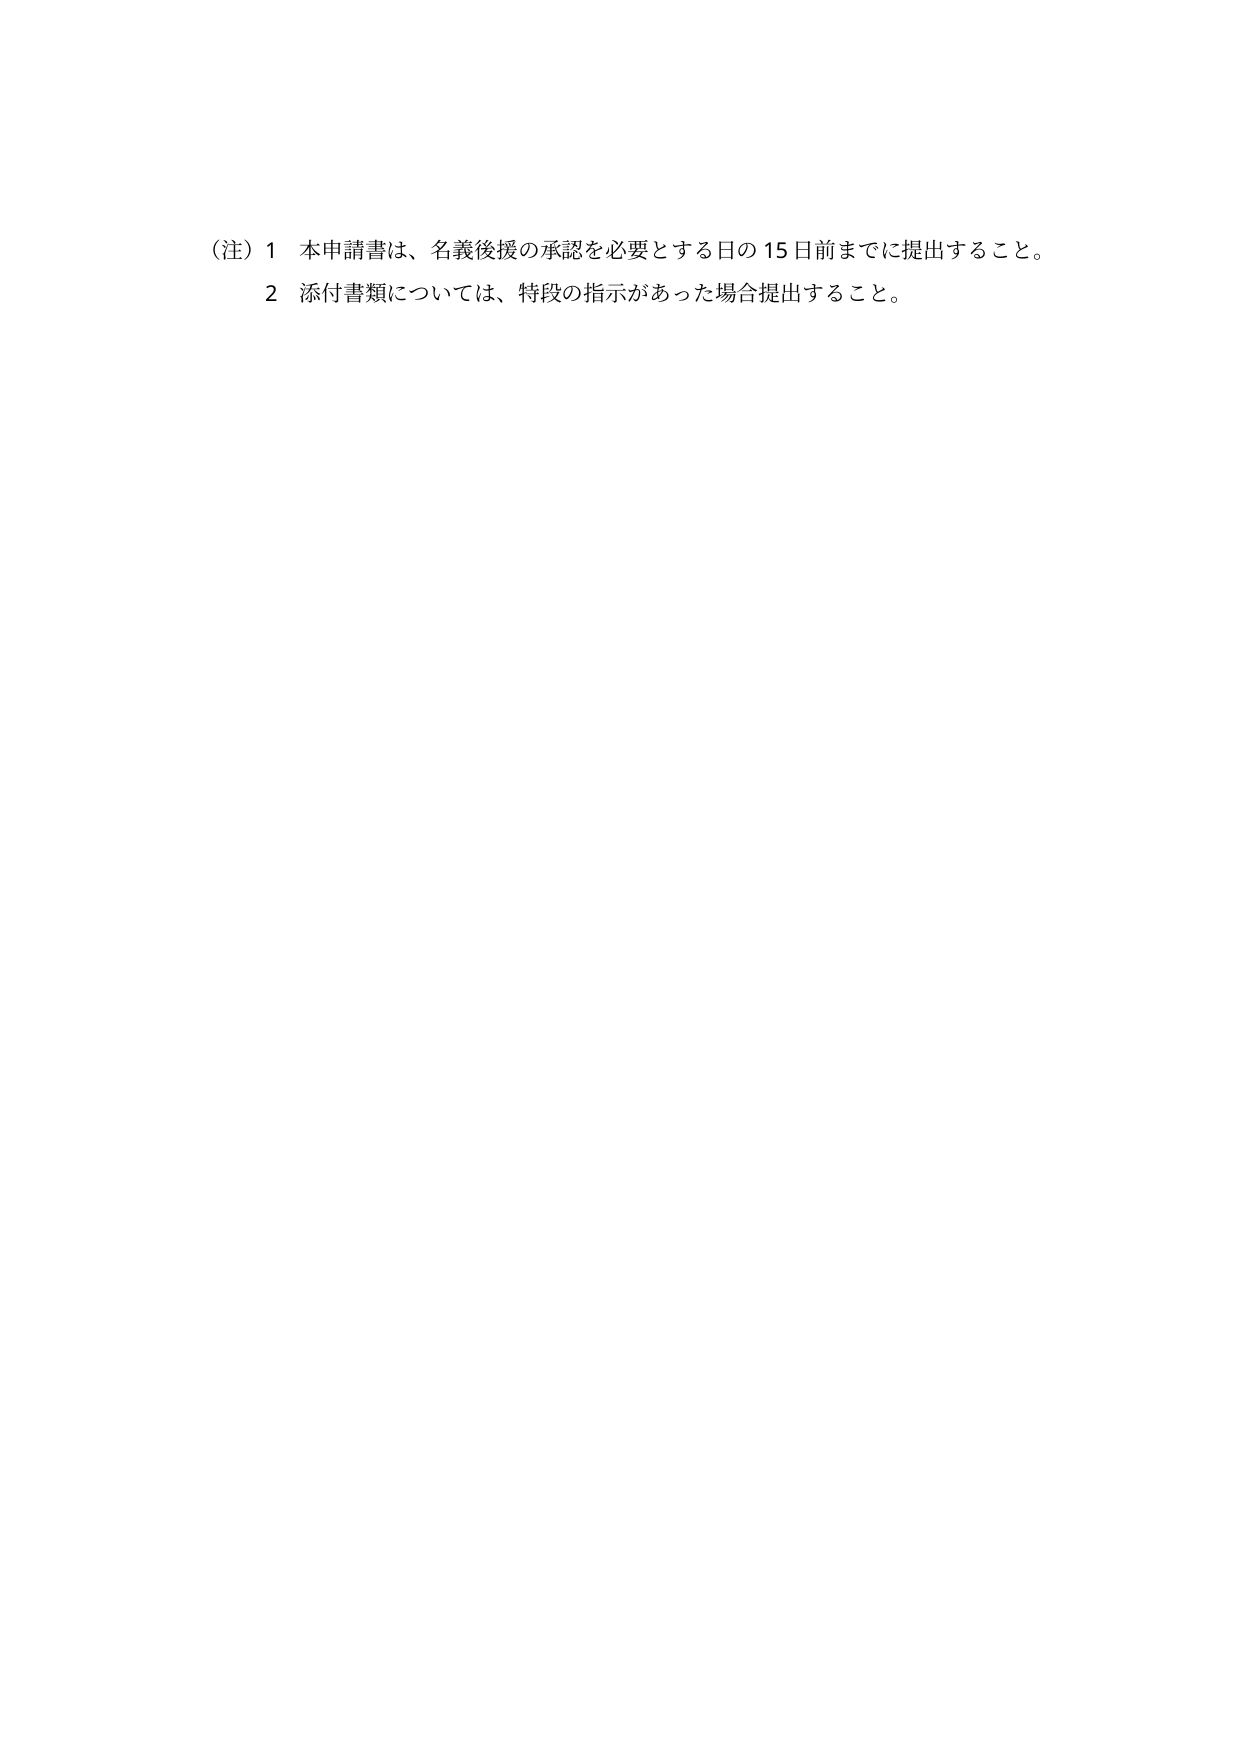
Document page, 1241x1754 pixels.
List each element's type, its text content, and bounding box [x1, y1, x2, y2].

text （注）1 本申請書は、名義後援の承認を必要とする日の15日前までに提出すること。 [177, 228, 1063, 271]
text 2 添付書類については、特段の指示があった場合提出すること。 [177, 271, 1063, 314]
